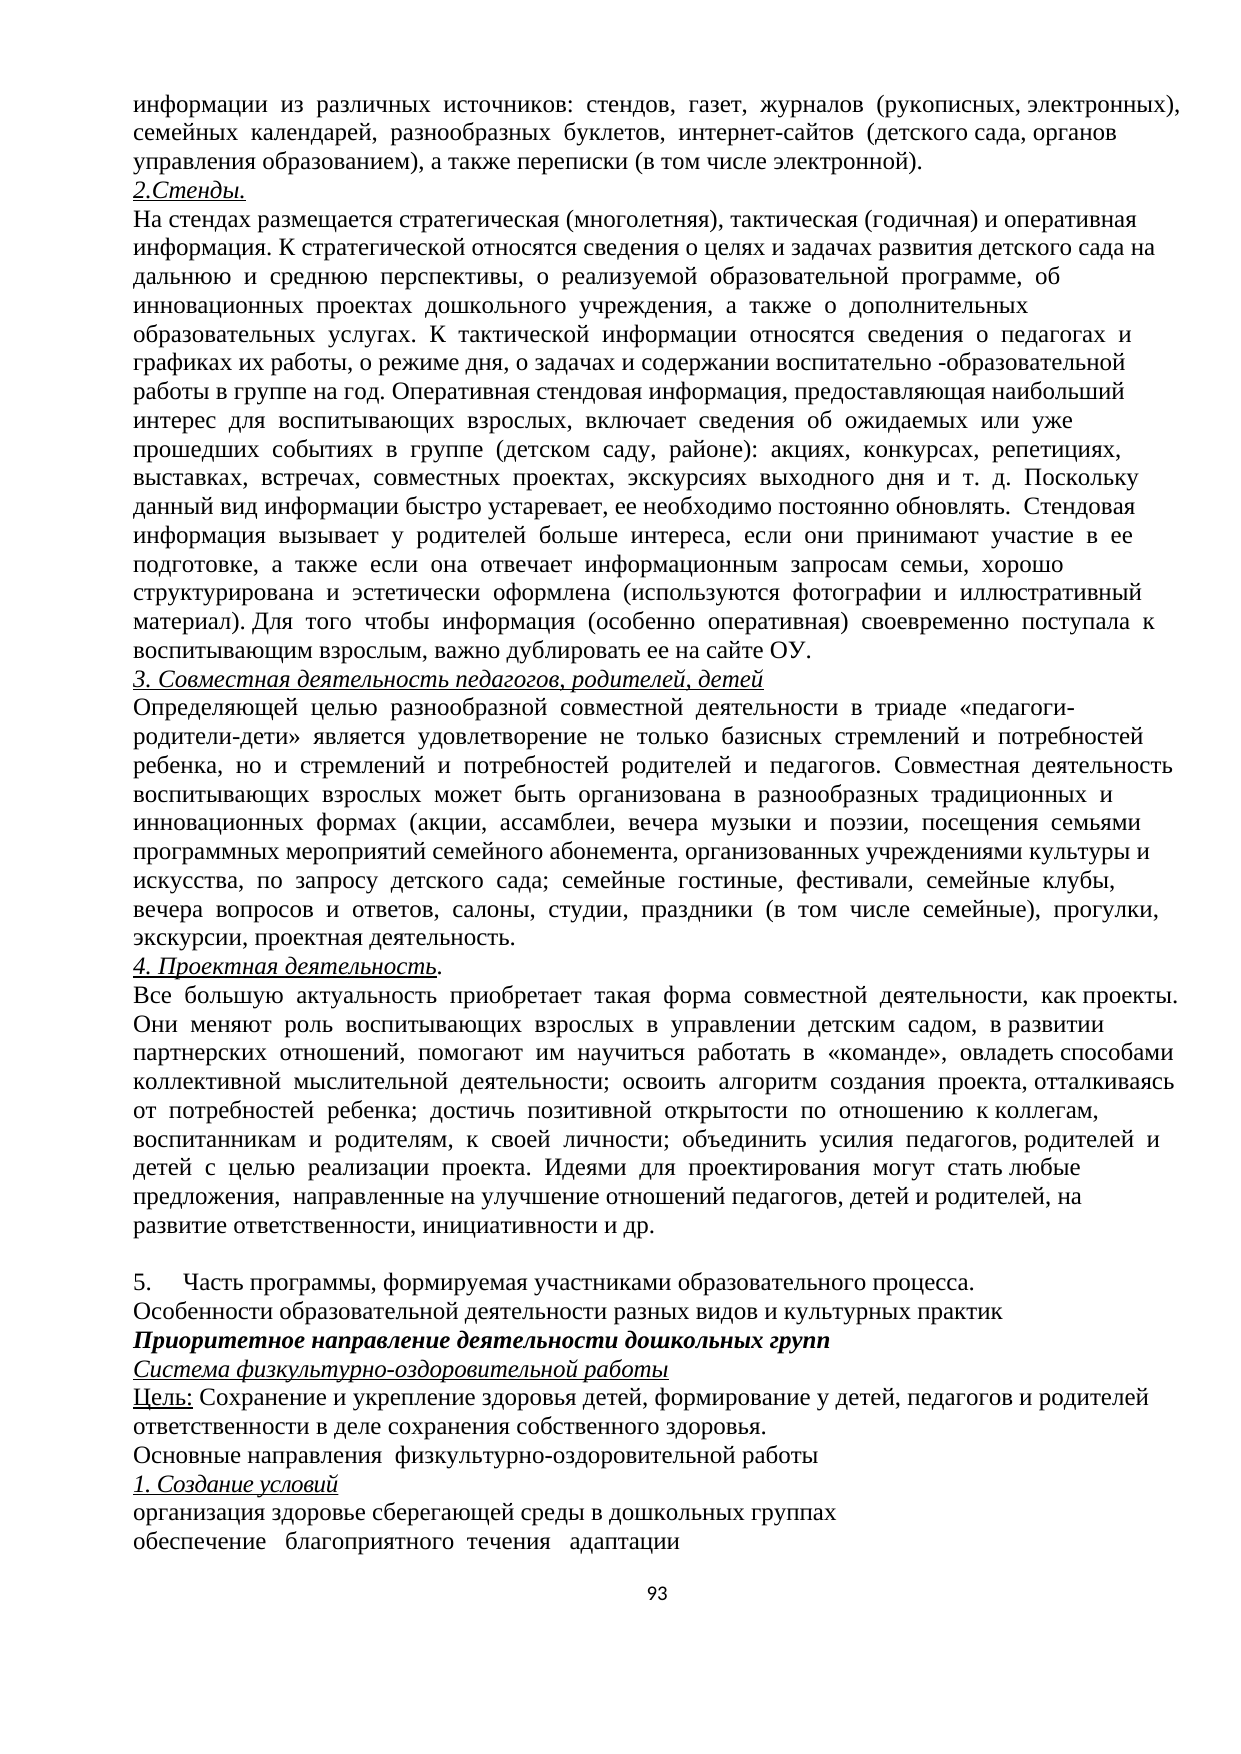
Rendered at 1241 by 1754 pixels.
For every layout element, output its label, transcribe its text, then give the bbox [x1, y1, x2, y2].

text 5. Часть программы, формируемая участниками образовательного процесса. [133, 1239, 1181, 1296]
text 4. Проектная деятельность. Все большую актуальность приобретает такая форма совместной деятельности, как проекты. Они меняют роль воспитывающих взрослых в управлении детским садом, в развитии партнерских отношений, помогают им научиться работать в «команде», овладеть способами коллективной мыслительной деятельности; освоить алгоритм создания проекта, отталкиваясь от потребностей ребенка; достичь позитивной открытости по отношению к коллегам, воспитанникам и родителям, к своей личности; объединить усилия педагогов, родителей и детей с целью реализации проекта. Идеями для проектирования могут стать любые предложения, направленные на улучшение отношений педагогов, детей и родителей, на развитие ответственности, инициативности и др. [133, 951, 1181, 1239]
text 2.Стенды. На стендах размещается стратегическая (многолетняя), тактическая (годичная) и оперативная информация. К стратегической относятся сведения о целях и задачах развития детского сада на дальнюю и среднюю перспективы, о реализуемой образовательной программе, об инновационных проектах дошкольного учреждения, а также о дополнительных образовательных услугах. К тактической информации относятся сведения о педагогах и графиках их работы, о режиме дня, о задачах и содержании воспитательно -образовательной работы в группе на год. Оперативная стендовая информация, предоставляющая наибольший интерес для воспитывающих взрослых, включает сведения об ожидаемых или уже прошедших событиях в группе (детском саду, районе): акциях, конкурсах, репетициях, выставках, встречах, совместных проектах, экскурсиях выходного дня и т. д. Поскольку данный вид информации быстро устаревает, ее необходимо постоянно обновлять. Стендовая информация вызывает у родителей больше интереса, если они принимают участие в ее подготовке, а также если она отвечает информационным запросам семьи, хорошо структурирована и эстетически оформлена (используются фотографии и иллюстративный материал). Для того чтобы информация (особенно оперативная) своевременно поступала к воспитывающим взрослым, важно дублировать ее на сайте ОУ. [133, 175, 1181, 664]
text Приоритетное направление деятельности дошкольных групп [133, 1325, 1181, 1354]
text Система физкультурно-оздоровительной работы [133, 1354, 1181, 1382]
text 3. Совместная деятельность педагогов, родителей, детей Определяющей целью разнообразной совместной деятельности в триаде «педагоги-родители-дети» является удовлетворение не только базисных стремлений и потребностей ребенка, но и стремлений и потребностей родителей и педагогов. Совместная деятельность воспитывающих взрослых может быть организована в разнообразных традиционных и инновационных формах (акции, ассамблеи, вечера музыки и поэзии, посещения семьями программных мероприятий семейного абонемента, организованных учреждениями культуры и искусства, по запросу детского сада; семейные гостиные, фестивали, семейные клубы, вечера вопросов и ответов, салоны, студии, праздники (в том числе семейные), прогулки, экскурсии, проектная деятельность. [133, 664, 1181, 951]
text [133, 89, 1181, 175]
text организация здоровье сберегающей среды в дошкольных группах [133, 1497, 1181, 1526]
text Цель: Сохранение и укрепление здоровья детей, формирование у детей, педагогов и родителей ответственности в деле сохранения собственного здоровья. [133, 1382, 1181, 1440]
text Особенности образовательной деятельности разных видов и культурных практик [133, 1296, 1181, 1325]
text обеспечение благоприятного течения адаптации [133, 1526, 1181, 1555]
text 1. Создание условий [133, 1469, 1181, 1497]
text Основные направления физкультурно-оздоровительной работы [133, 1440, 1181, 1469]
